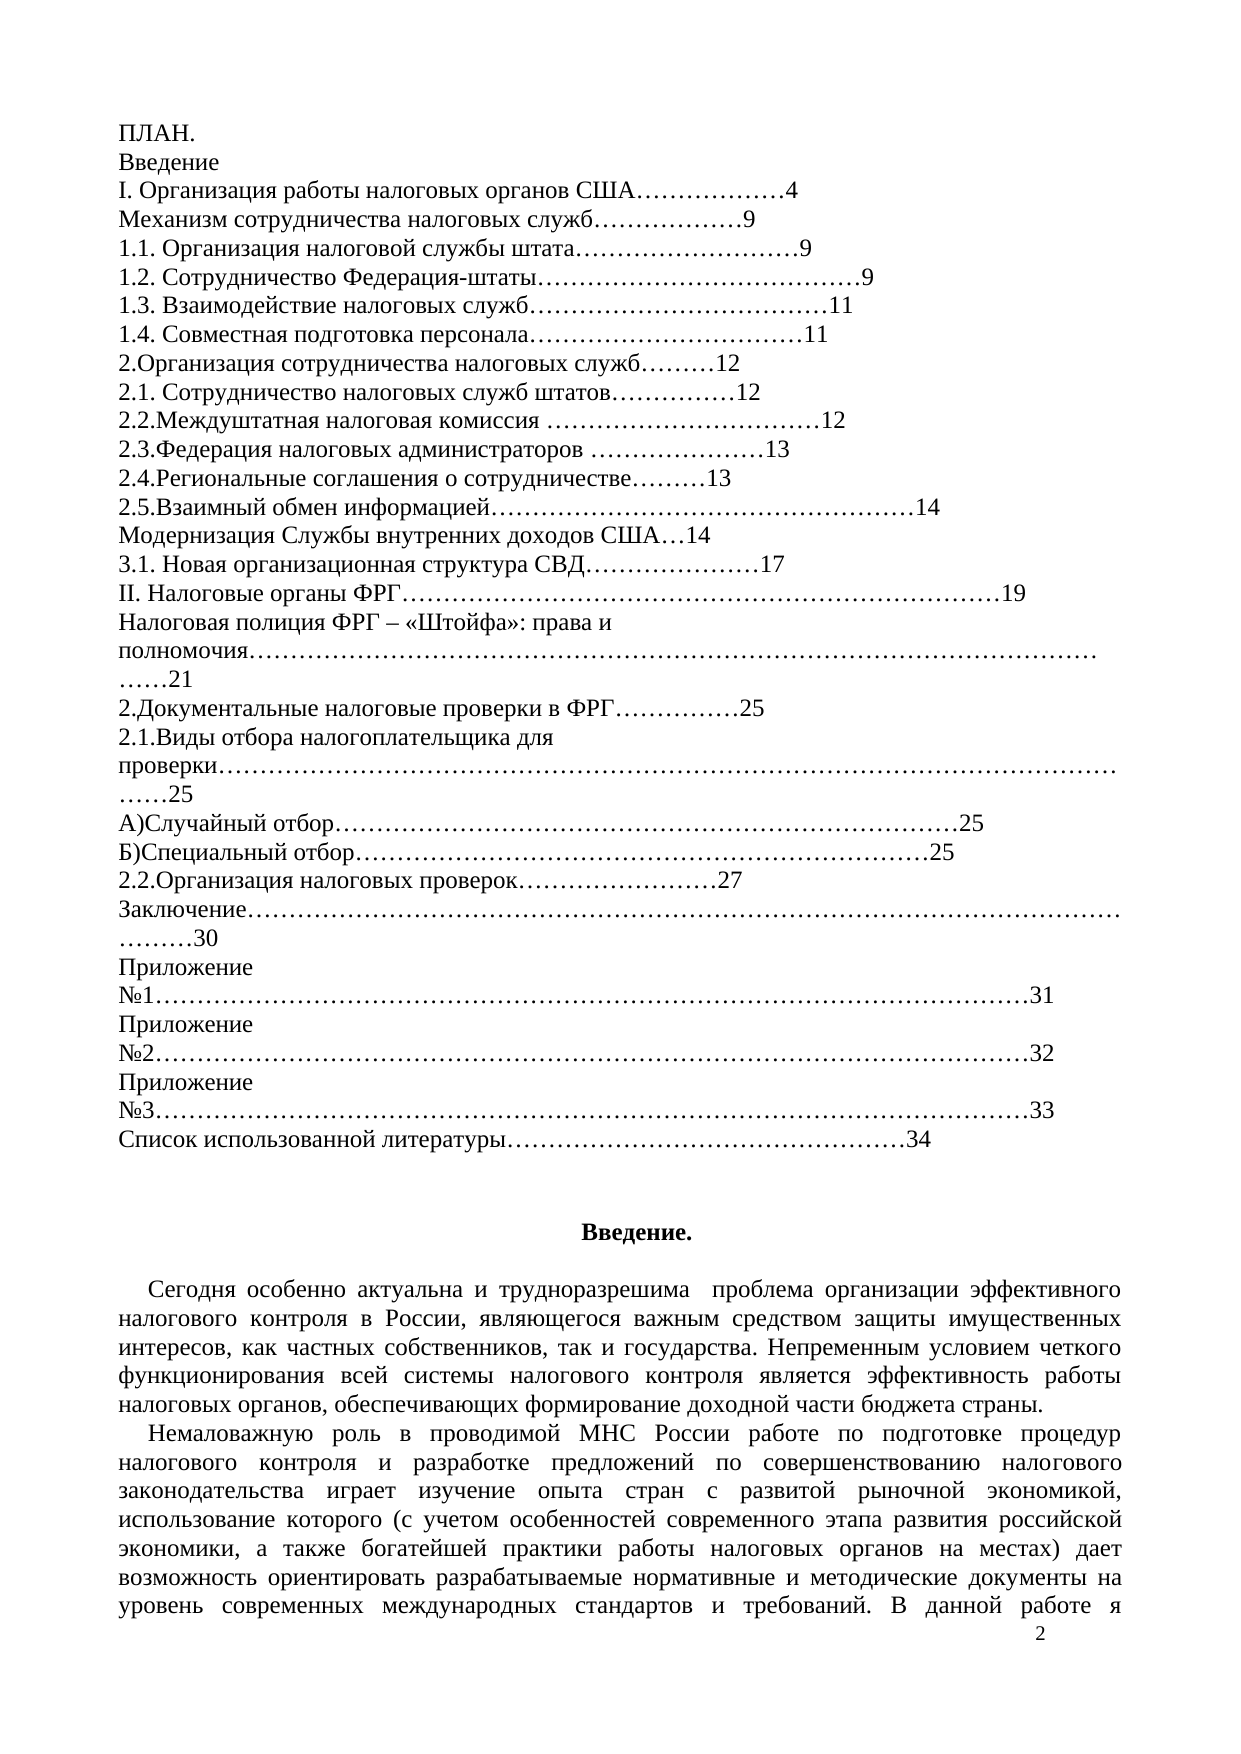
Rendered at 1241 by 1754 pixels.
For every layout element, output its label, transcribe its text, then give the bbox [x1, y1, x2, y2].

text 1.1. Организация налоговой службы штата………………………9 [118, 233, 1122, 262]
text 1.4. Совместная подготовка персонала……………………………11 [118, 319, 1122, 348]
text II. Налоговые органы ФРГ………………………………………………………………19 [118, 578, 1122, 607]
text А)Случайный отбор…………………………………………………………………25 [118, 808, 1122, 837]
text 2.2.Междуштатная налоговая комиссия ……………………………12 [118, 406, 1122, 434]
text ПЛАН. [118, 118, 1122, 147]
text 2.4.Региональные соглашения о сотрудничестве………13 [118, 463, 1122, 492]
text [118, 1418, 1122, 1619]
text Приложение №1……………………………………………………………………………………………31 [118, 952, 1122, 1009]
text 2.5.Взаимный обмен информацией……………………………………………14 [118, 492, 1122, 521]
text Введение [118, 147, 1122, 176]
text Приложение №2……………………………………………………………………………………………32 [118, 1009, 1122, 1067]
text Б)Специальный отбор……………………………………………………………25 [118, 837, 1122, 866]
text Список использованной литературы…………………………………………34 [118, 1124, 1122, 1153]
text 1.3. Взаимодействие налоговых служб………………………………11 [118, 291, 1122, 319]
text Налоговая полиция ФРГ – «Штойфа»: права и полномочия………………………………………………………………………………………………21 [118, 607, 1122, 693]
text Механизм сотрудничества налоговых служб………………9 [118, 204, 1122, 233]
text Сегодня особенно актуальна и трудноразрешима проблема организации эффективного налогового контроля в России, являющегося важным средством защиты имущественных интересов, как частных собственников, так и государства. Непременным условием четкого функционирования всей системы налогового контроля является эффективность работы налоговых органов, обеспечивающих формирование доходной части бюджета страны. [118, 1274, 1122, 1418]
text Приложение №3……………………………………………………………………………………………33 [118, 1067, 1122, 1124]
text 2.3.Федерация налоговых администраторов …………………13 [118, 434, 1122, 463]
text 2.Организация сотрудничества налоговых служб………12 [118, 348, 1122, 377]
text I. Организация работы налоговых органов США………………4 [118, 176, 1122, 204]
text 2.1.Виды отбора налогоплательщика для проверки……………………………………………………………………………………………………25 [118, 722, 1122, 808]
text 2.Документальные налоговые проверки в ФРГ……………25 [118, 693, 1122, 722]
text 2.2.Организация налоговых проверок……………………27 [118, 866, 1122, 894]
text 1.2. Сотрудничество Федерация-штаты…………………………………9 [118, 262, 1122, 291]
text 2.1. Сотрудничество налоговых служб штатов……………12 [118, 377, 1122, 406]
text Модернизация Службы внутренних доходов США…14 [118, 521, 1122, 549]
text Введение. [118, 1217, 1122, 1246]
text 3.1. Новая организационная структура СВД…………………17 [118, 549, 1122, 578]
text Заключение……………………………………………………………………………………………………30 [118, 894, 1122, 952]
